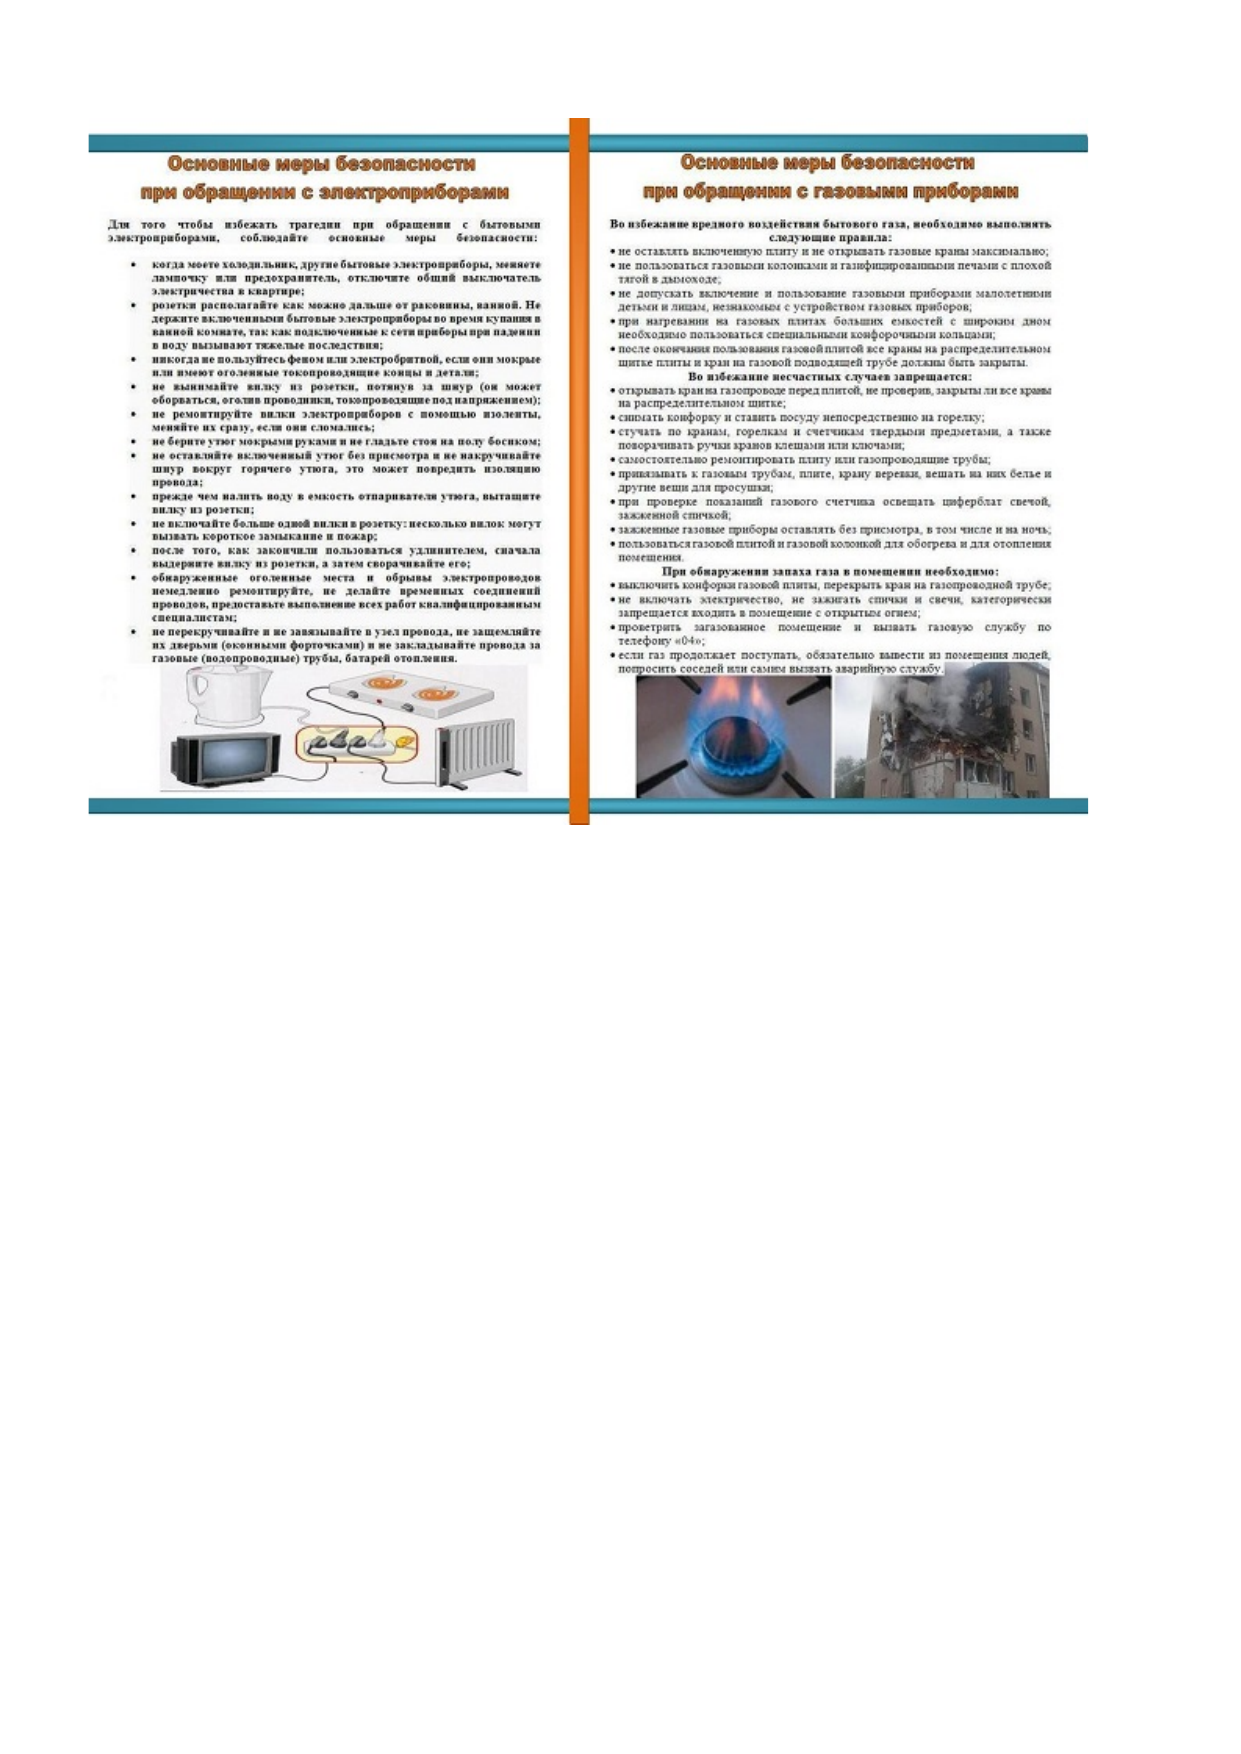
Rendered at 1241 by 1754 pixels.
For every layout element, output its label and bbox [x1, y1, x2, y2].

picture [88, 118, 1089, 825]
